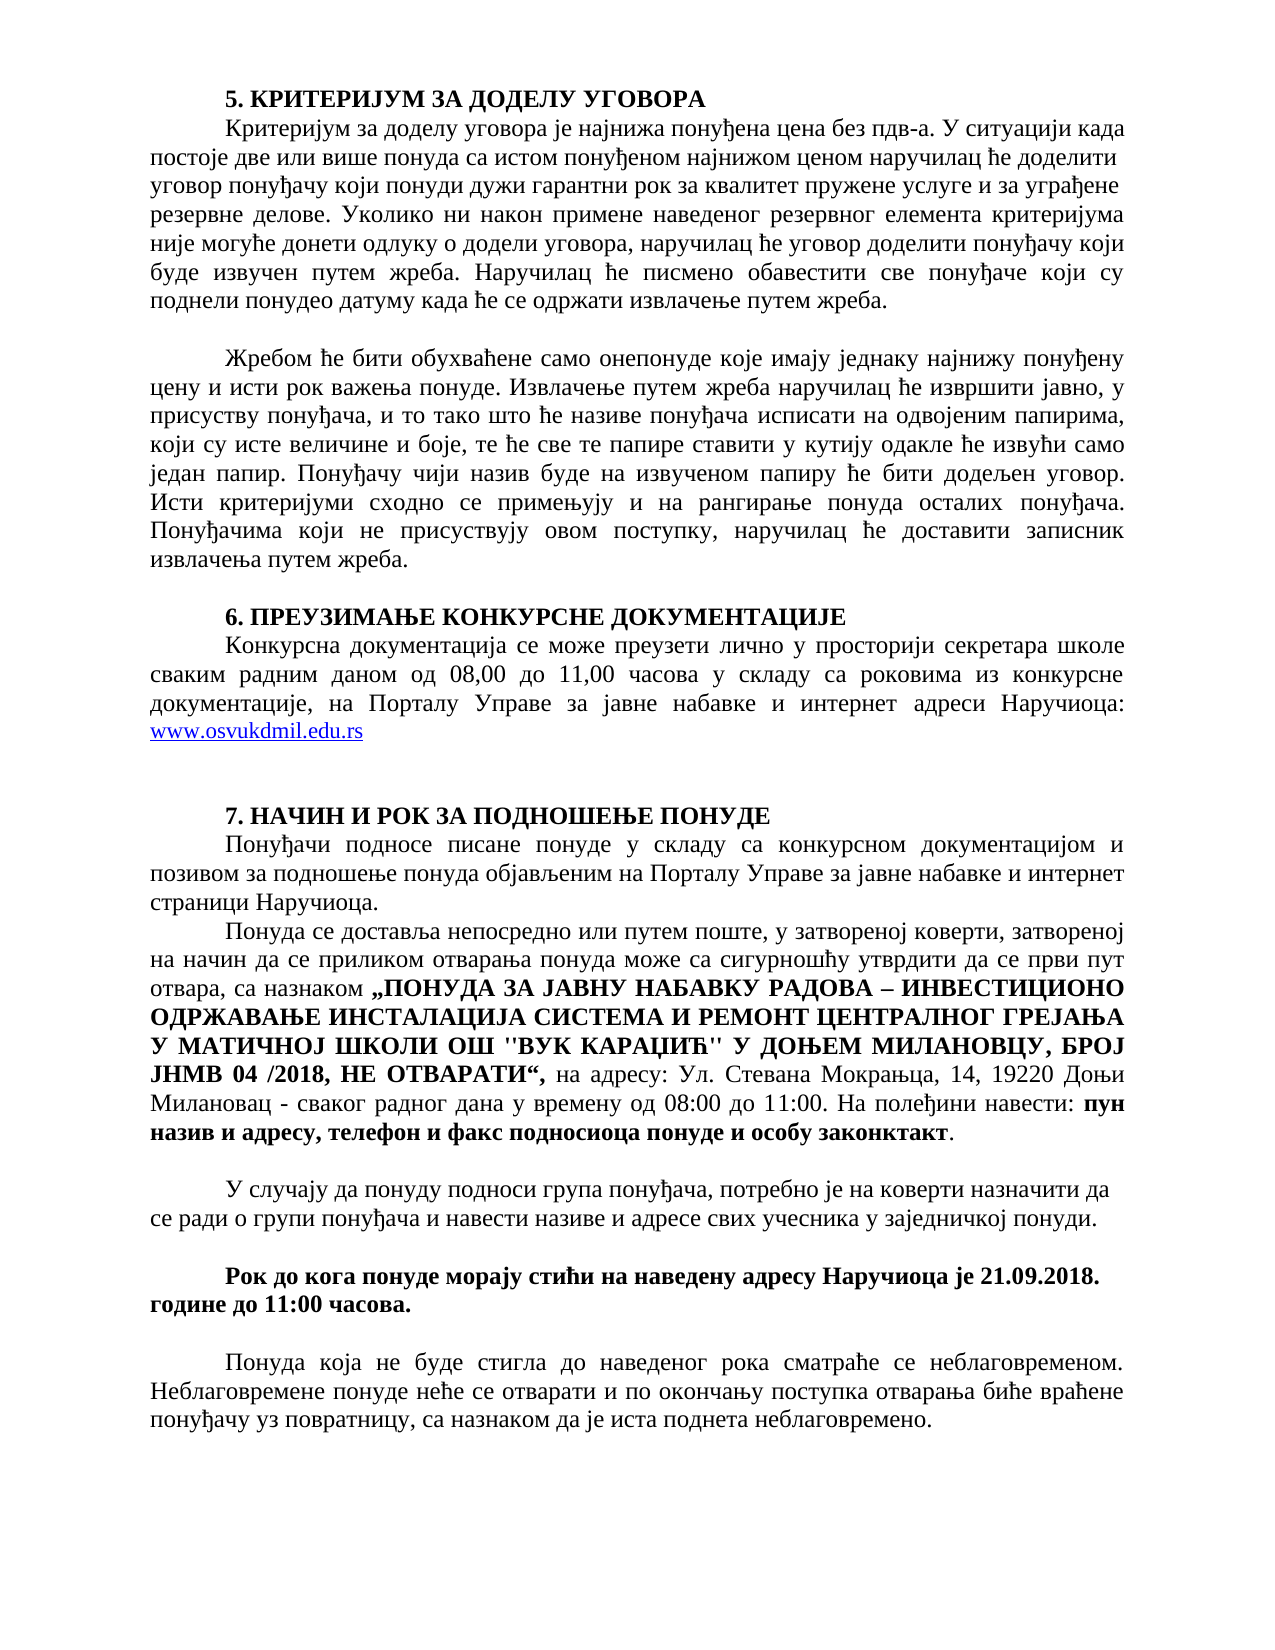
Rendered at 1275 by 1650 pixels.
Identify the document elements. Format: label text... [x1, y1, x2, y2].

text 7. НАЧИН И РОК ЗА ПОДНОШЕЊЕ ПОНУДЕ [150, 801, 1125, 829]
text Понуда која не буде стигла до наведеног рока сматраће се неблаговременом. Неблаговремене понуде неће се отварати и по окончању поступка отварања биће враћене понуђачу уз повратницу, са назнаком да је иста поднета неблаговремено. [150, 1347, 1125, 1433]
text Критеријум за доделу уговора је најнижа понуђена цена без пдв-а. У ситуацији када [150, 113, 1125, 142]
text уговор понуђачу који понуди дужи гарантни рок за квалитет пружене услуге и за уграђене [150, 171, 1125, 199]
text 6. ПРЕУЗИМАЊЕ КОНКУРСНЕ ДОКУМЕНТАЦИЈЕ [150, 602, 1125, 631]
text Конкурсна документација се може преузети лично у просторији секретара школе сваким радним даном од 08,00 до 11,00 часова у складу са роковима из конкурсне документације, на Порталу Управе за јавне набавке и интернет адреси Наручиоца: www.osvukdmil.edu.rs [150, 631, 1125, 743]
text Жребом ће бити обухваћене само онепонуде које имају једнаку најнижу понуђену цену и исти рок важења понуде. Извлачење путем жреба наручилац ће извршити јавно, у присуству понуђача, и то тако што ће називе понуђача исписати на одвојеним папирима, који су исте величине и боје, те ће све те папире ставити у кутију одакле ће извући само један папир. Понуђачу чији назив буде на извученом папиру ће бити додељен уговор. Исти критеријуми сходно се примењују и на рангирање понуда осталих понуђача. Понуђачима који не присуствују овом поступку, наручилац ће доставити записник извлачења путем жреба. [150, 343, 1125, 573]
text 5. КРИТЕРИЈУМ ЗА ДОДЕЛУ УГОВОРА [150, 84, 1125, 113]
text постоје две или више понуда са истом понуђеном најнижом ценом наручилац ће доделити [150, 142, 1125, 171]
text године до 11:00 часова. [150, 1289, 1125, 1318]
text Рок до кога понуде морају стићи на наведену адресу Наручиоца је 21.09.2018. [150, 1261, 1125, 1289]
text Понуда се доставља непосредно или путем поште, у затвореној коверти, затвореној на начин да се приликом отварања понуда може са сигурношћу утврдити да се први пут отвара, са назнаком „ПОНУДА ЗА ЈАВНУ НАБАВКУ РАДОВА – ИНВЕСТИЦИОНО ОДРЖАВАЊЕ ИНСТАЛАЦИЈА СИСТЕМА И РЕМОНТ ЦЕНТРАЛНОГ ГРЕЈАЊА У МАТИЧНОЈ ШКОЛИ ОШ ''ВУК КАРАЏИЋ'' У ДОЊЕМ МИЛАНОВЦУ, БРОЈ ЈНМВ 04 /2018, НЕ ОТВАРАТИ“, на адресу: Ул. Стевана Мокрањца, 14, 19220 Доњи Милановац - сваког радног дана у времену од 08:00 до 11:00. На полеђини навести: пун назив и адресу, телефон и факс подносиоца понуде и особу законктакт. [150, 916, 1125, 1146]
text Понуђачи подносе писане понуде у складу са конкурсном документацијом и позивом за подношење понуда објављеним на Порталу Управе за јавне набавке и интернет страници Наручиоца. [150, 829, 1125, 916]
text резервне делове. Уколико ни након примене наведеног резервног елемента критеријума није могуће донети одлуку о додели уговора, наручилац ће уговор доделити понуђачу који буде извучен путем жреба. Наручилац ће писмено обавестити све понуђаче који су поднели понудео датуму када ће се одржати извлачење путем жреба. [150, 199, 1125, 314]
text У случају да понуду подноси група понуђача, потребно је на коверти назначити да се ради о групи понуђача и навести називе и адресе свих учесника у заједничкој понуди. [150, 1174, 1125, 1232]
